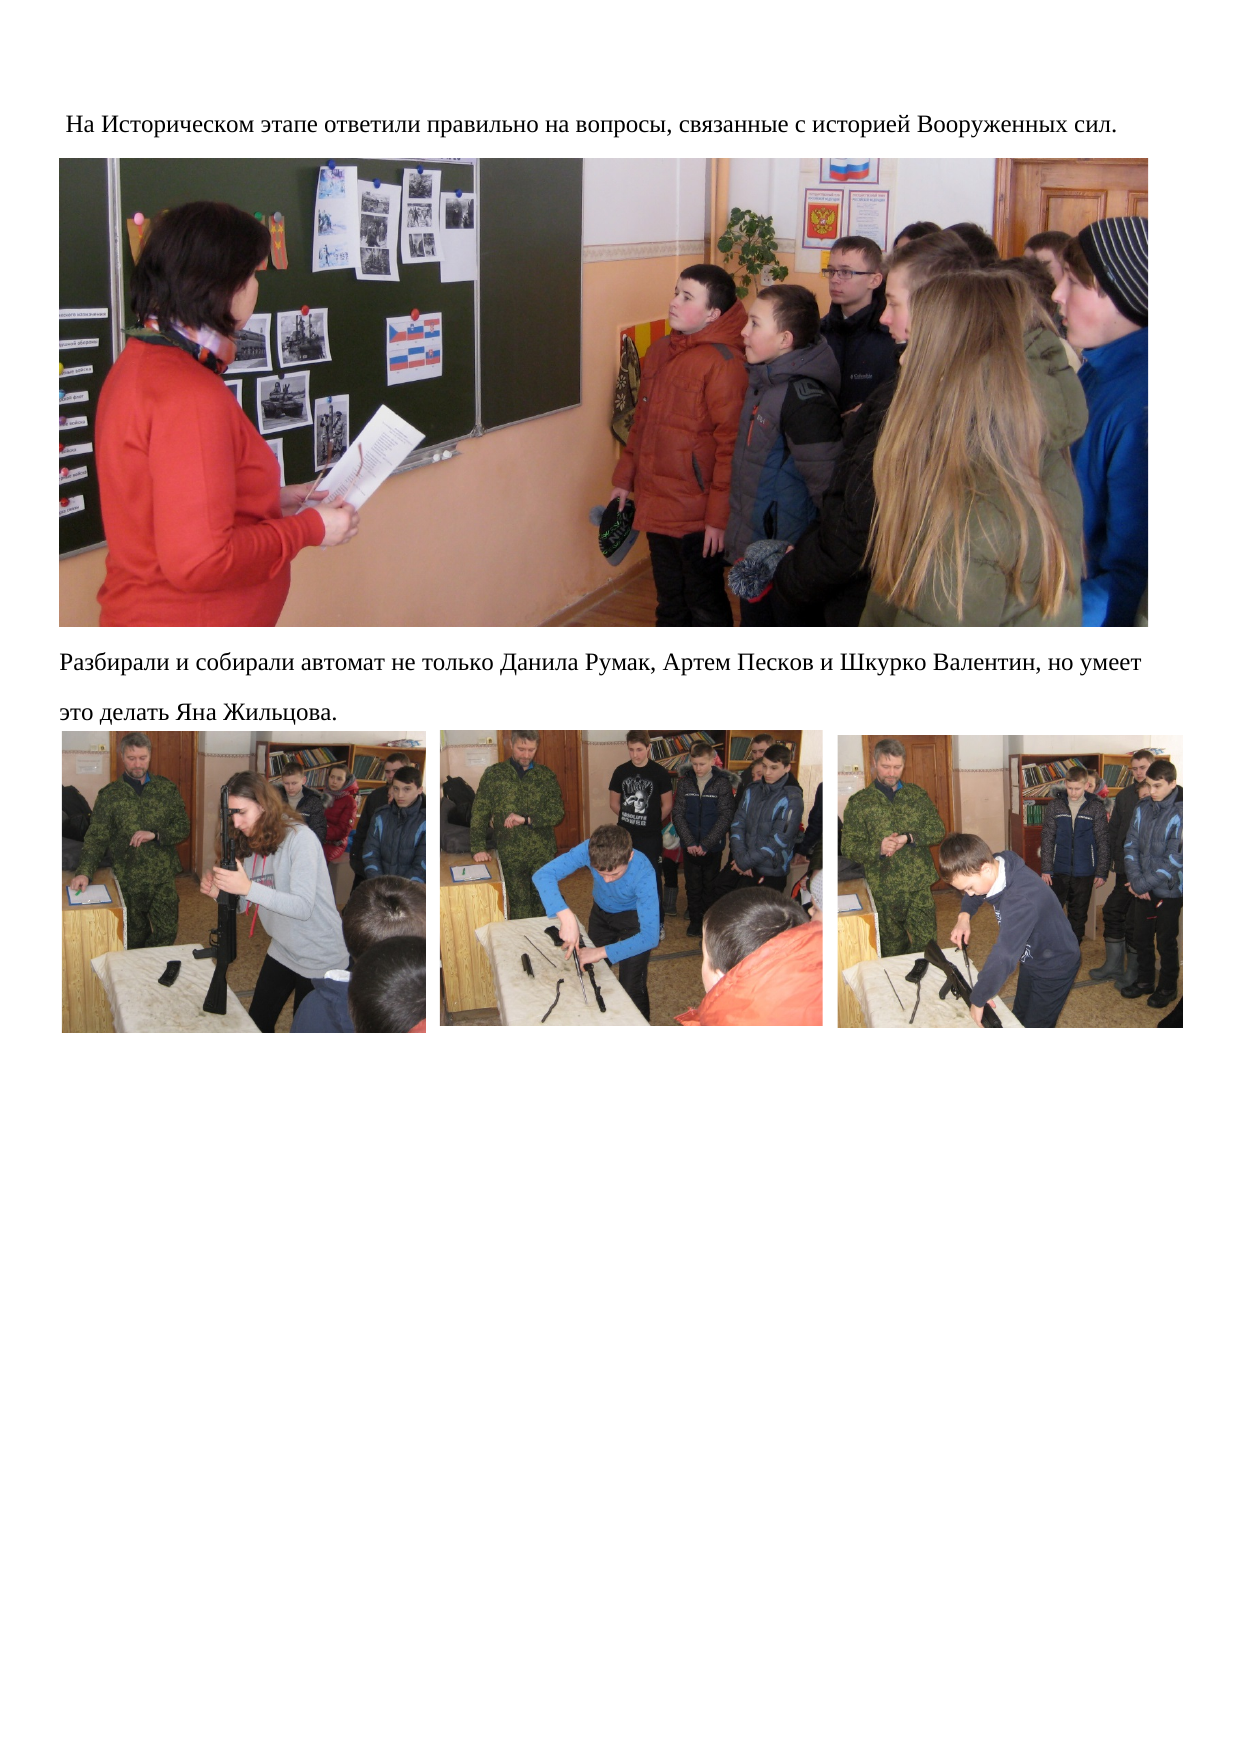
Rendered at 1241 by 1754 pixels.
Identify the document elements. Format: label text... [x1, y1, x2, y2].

text На Историческом этапе ответили правильно на вопросы, связанные с историей Вооруженных сил. [59, 109, 1181, 137]
picture [438, 730, 823, 1025]
picture [60, 731, 426, 1031]
picture [836, 735, 1183, 1026]
text Разбирали и собирали автомат не только Данила Румак, Артем Песков и Шкурко Валентин, но умеет [59, 647, 1181, 676]
picture [59, 158, 1149, 627]
text это делать Яна Жильцова. [59, 697, 1181, 726]
